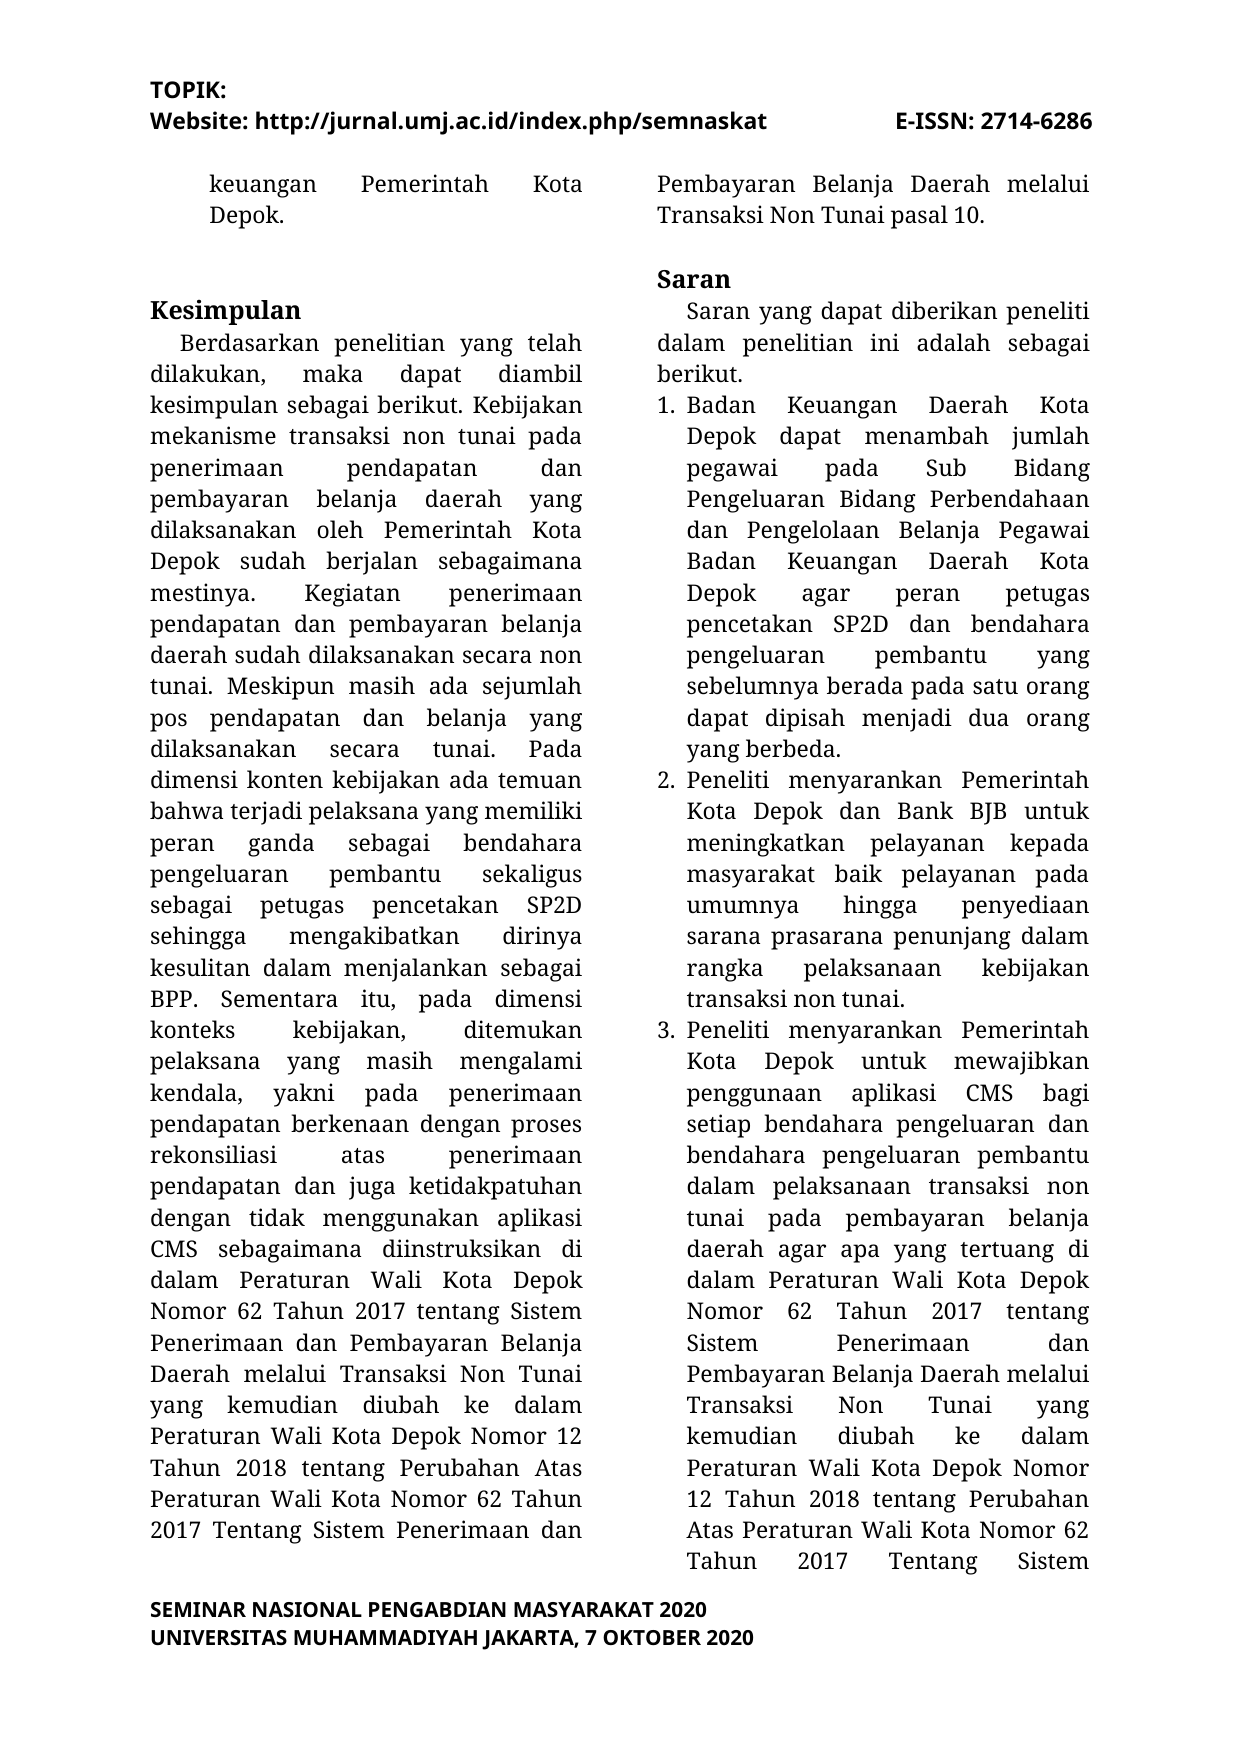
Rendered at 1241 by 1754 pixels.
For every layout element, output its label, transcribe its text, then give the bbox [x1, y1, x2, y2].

list Peneliti menyarankan Pemerintah Kota Depok dan Bank BJB untuk meningkatkan pelayanan kepada masyarakat baik pelayanan pada umumnya hingga penyediaan sarana prasarana penunjang dalam rangka pelaksanaan kebijakan transaksi non tunai. [657, 764, 1090, 1014]
text Saran [657, 261, 1090, 295]
text Saran yang dapat diberikan peneliti dalam penelitian ini adalah sebagai berikut. [657, 295, 1090, 389]
list Badan Keuangan Daerah Kota Depok dapat menambah jumlah pegawai pada Sub Bidang Pengeluaran Bidang Perbendahaan dan Pengelolaan Belanja Pegawai Badan Keuangan Daerah Kota Depok agar peran petugas pencetakan SP2D dan bendahara pengeluaran pembantu yang sebelumnya berada pada satu orang dapat dipisah menjadi dua orang yang berbeda. [657, 389, 1090, 764]
list Berdasarkan penelitian yang telah dilakukan, maka dapat diambil kesimpulan sebagai berikut. Kebijakan mekanisme transaksi non tunai pada penerimaan pendapatan dan pembayaran belanja daerah yang dilaksanakan oleh Pemerintah Kota Depok sudah berjalan sebagaimana mestinya. Kegiatan penerimaan pendapatan dan pembayaran belanja daerah sudah dilaksanakan secara non tunai. Meskipun masih ada sejumlah pos pendapatan dan belanja yang dilaksanakan secara tunai. Pada dimensi konten kebijakan ada temuan bahwa terjadi pelaksana yang memiliki peran ganda sebagai bendahara pengeluaran pembantu sekaligus sebagai petugas pencetakan SP2D sehingga mengakibatkan dirinya kesulitan dalam menjalankan sebagai BPP. Sementara itu, pada dimensi konteks kebijakan, ditemukan pelaksana yang masih mengalami kendala, yakni pada penerimaan pendapatan berkenaan dengan proses rekonsiliasi atas penerimaan pendapatan dan juga ketidakpatuhan dengan tidak menggunakan aplikasi CMS sebagaimana diinstruksikan di dalam Peraturan Wali Kota Depok Nomor 62 Tahun 2017 tentang Sistem Penerimaan dan Pembayaran Belanja Daerah melalui Transaksi Non Tunai yang kemudian diubah ke dalam Peraturan Wali Kota Depok Nomor 12 Tahun 2018 tentang Perubahan Atas Peraturan Wali Kota Nomor 62 Tahun 2017 Tentang Sistem Penerimaan dan Pembayaran Belanja Daerah melalui Transaksi Non Tunai pasal 10. [150, 327, 583, 1545]
text Kesimpulan [150, 292, 583, 327]
